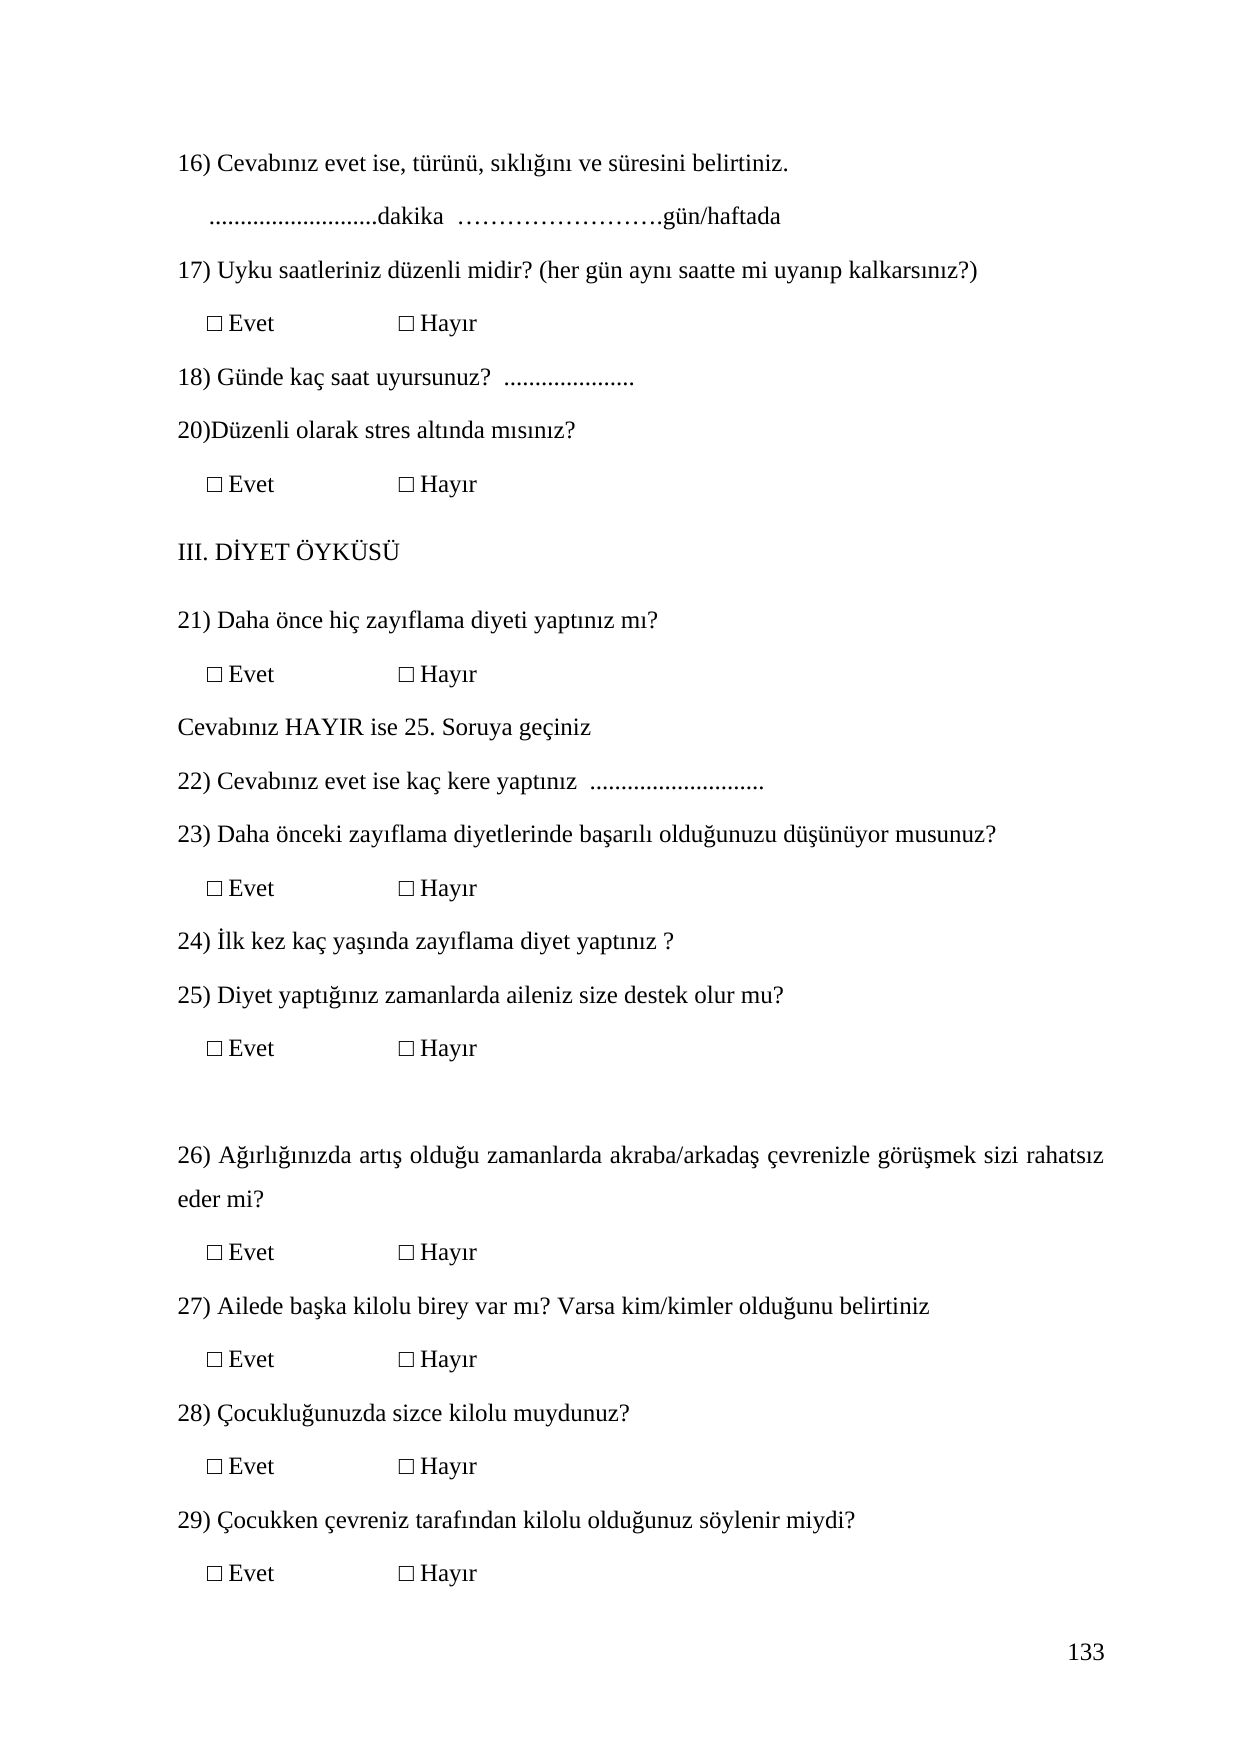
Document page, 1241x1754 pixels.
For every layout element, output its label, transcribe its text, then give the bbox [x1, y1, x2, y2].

text □ Evet □ Hayır [207, 308, 1104, 337]
text □ Evet □ Hayır [207, 469, 1104, 498]
text 17) Uyku saatleriniz düzenli midir? (her gün aynı saatte mi uyanıp kalkarsınız?) [177, 255, 1104, 283]
text □ Evet □ Hayır [207, 1558, 1104, 1587]
text □ Evet □ Hayır [207, 873, 1104, 902]
text □ Evet □ Hayır [207, 1033, 1104, 1062]
text □ Evet □ Hayır [207, 1237, 1104, 1266]
text 22) Cevabınız evet ise kaç kere yaptınız ............................ [177, 766, 1104, 794]
text □ Evet □ Hayır [207, 1344, 1104, 1373]
text 21) Daha önce hiç zayıflama diyeti yaptınız mı? [177, 605, 1104, 634]
text 25) Diyet yaptığınız zamanlarda aileniz size destek olur mu? [177, 980, 1104, 1009]
text □ Evet □ Hayır [207, 1451, 1104, 1480]
text III. DİYET ÖYKÜSÜ [177, 537, 1104, 566]
text 20)Düzenli olarak stres altında mısınız? [177, 415, 1104, 444]
text 24) İlk kez kaç yaşında zayıflama diyet yaptınız ? [177, 926, 1104, 955]
text 18) Günde kaç saat uyursunuz? ..................... [177, 362, 1104, 391]
text 28) Çocukluğunuzda sizce kilolu muydunuz? [177, 1398, 1104, 1427]
text 26) Ağırlığınızda artış olduğu zamanlarda akraba/arkadaş çevrenizle görüşmek sizi rahatsız eder mi? [177, 1141, 1104, 1212]
text 16) Cevabınız evet ise, türünü, sıklığını ve süresini belirtiniz. [177, 148, 1104, 176]
text 27) Ailede başka kilolu birey var mı? Varsa kim/kimler olduğunu belirtiniz [177, 1291, 1104, 1319]
text 23) Daha önceki zayıflama diyetlerinde başarılı olduğunuzu düşünüyor musunuz? [177, 819, 1104, 848]
text Cevabınız HAYIR ise 25. Soruya geçiniz [177, 712, 1104, 741]
text 29) Çocukken çevreniz tarafından kilolu olduğunuz söylenir miydi? [177, 1505, 1104, 1534]
text ...........................dakika …………………….gün/haftada [177, 201, 1104, 230]
text □ Evet □ Hayır [207, 659, 1104, 687]
